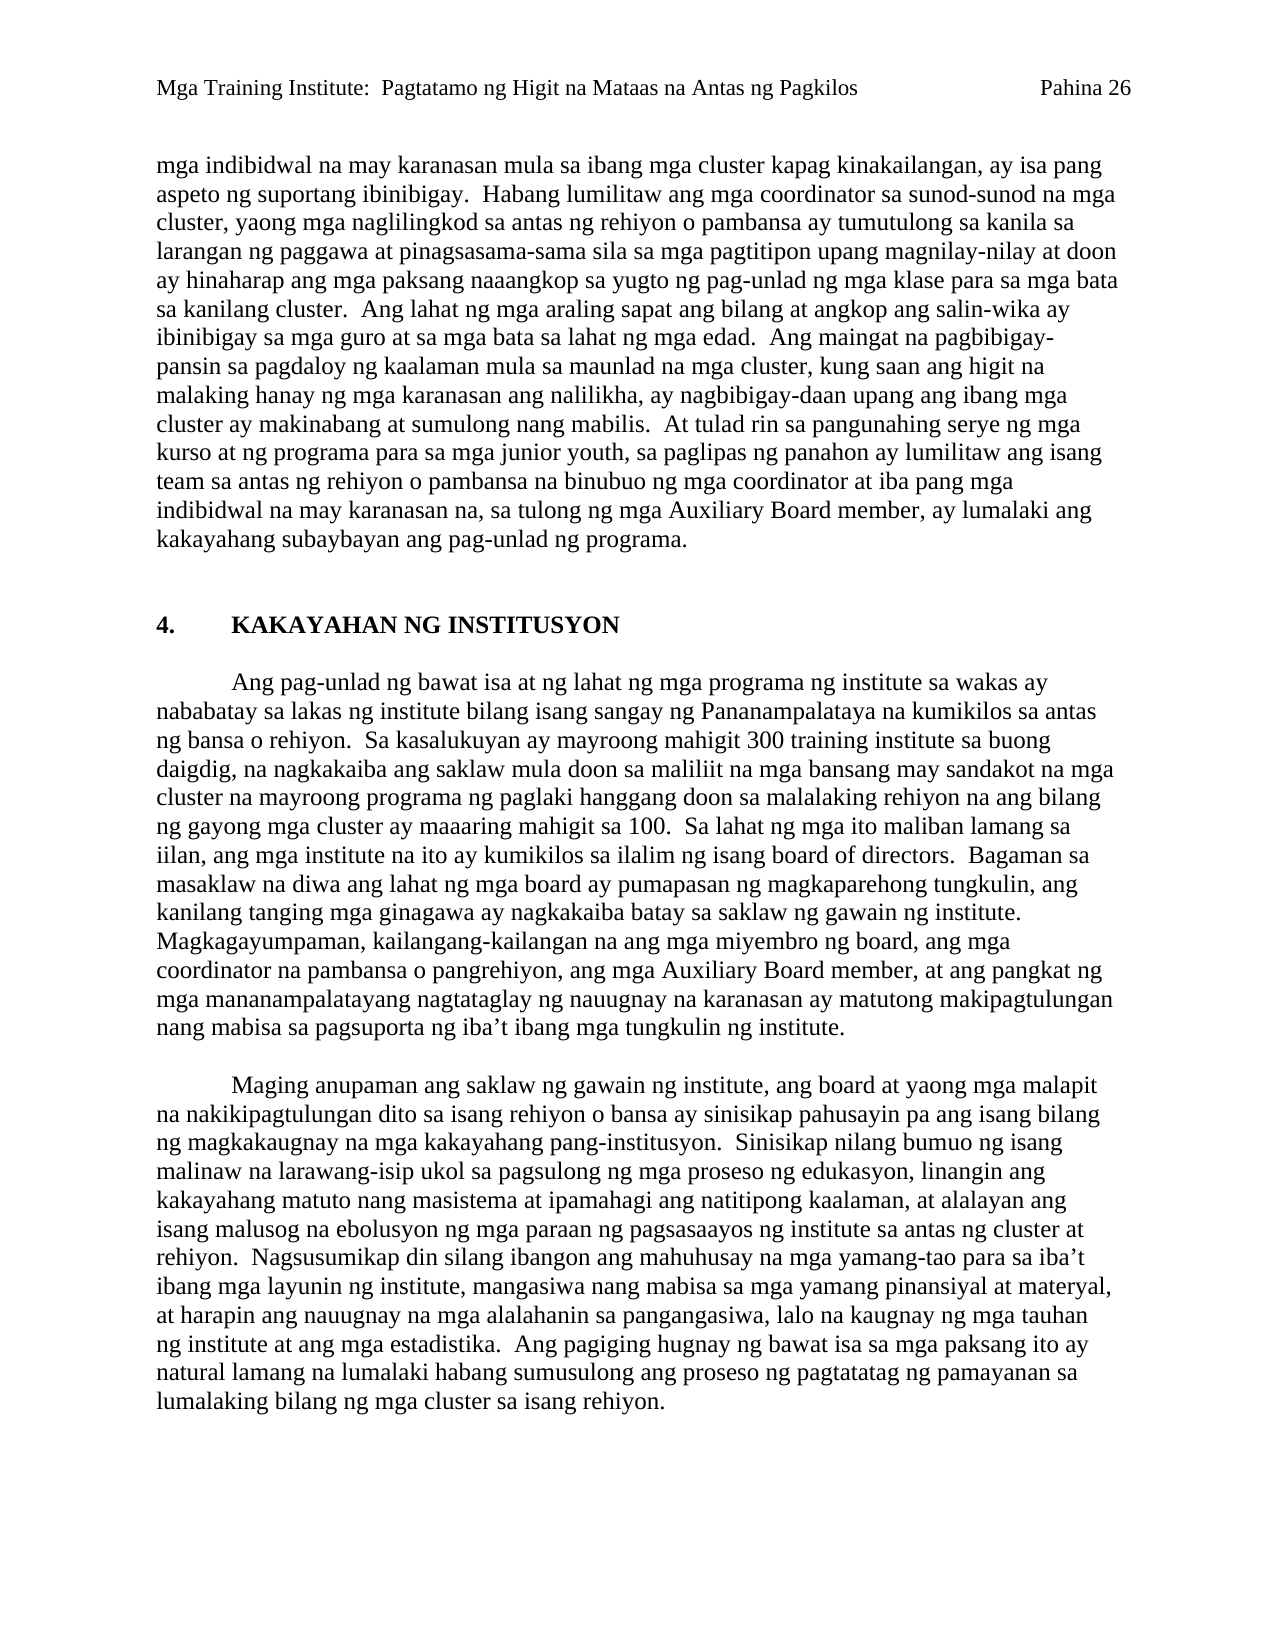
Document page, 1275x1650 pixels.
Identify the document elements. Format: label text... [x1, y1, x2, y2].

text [156, 150, 1119, 552]
text Ang pag-unlad ng bawat isa at ng lahat ng mga programa ng institute sa wakas ay nababatay sa lakas ng institute bilang isang sangay ng Pananampalataya na kumikilos sa antas ng bansa o rehiyon. Sa kasalukuyan ay mayroong mahigit 300 training institute sa buong daigdig, na nagkakaiba ang saklaw mula doon sa maliliit na mga bansang may sandakot na mga cluster na mayroong programa ng paglaki hanggang doon sa malalaking rehiyon na ang bilang ng gayong mga cluster ay maaaring mahigit sa 100. Sa lahat ng mga ito maliban lamang sa iilan, ang mga institute na ito ay kumikilos sa ilalim ng isang board of directors. Bagaman sa masaklaw na diwa ang lahat ng mga board ay pumapasan ng magkaparehong tungkulin, ang kanilang tanging mga ginagawa ay nagkakaiba batay sa saklaw ng gawain ng institute. Magkagayumpaman, kailangang-kailangan na ang mga miyembro ng board, ang mga coordinator na pambansa o pangrehiyon, ang mga Auxiliary Board member, at ang pangkat ng mga mananampalatayang nagtataglay ng nauugnay na karanasan ay matutong makipagtulungan nang mabisa sa pagsuporta ng iba’t ibang mga tungkulin ng institute. [156, 667, 1119, 1041]
text Maging anupaman ang saklaw ng gawain ng institute, ang board at yaong mga malapit na nakikipagtulungan dito sa isang rehiyon o bansa ay sinisikap pahusayin pa ang isang bilang ng magkakaugnay na mga kakayahang pang-institusyon. Sinisikap nilang bumuo ng isang malinaw na larawang-isip ukol sa pagsulong ng mga proseso ng edukasyon, linangin ang kakayahang matuto nang masistema at ipamahagi ang natitipong kaalaman, at alalayan ang isang malusog na ebolusyon ng mga paraan ng pagsasaayos ng institute sa antas ng cluster at rehiyon. Nagsusumikap din silang ibangon ang mahuhusay na mga yamang-tao para sa iba’t ibang mga layunin ng institute, mangasiwa nang mabisa sa mga yamang pinansiyal at materyal, at harapin ang nauugnay na mga alalahanin sa pangangasiwa, lalo na kaugnay ng mga tauhan ng institute at ang mga estadistika. Ang pagiging hugnay ng bawat isa sa mga paksang ito ay natural lamang na lumalaki habang sumusulong ang proseso ng pagtatatag ng pamayanan sa lumalaking bilang ng mga cluster sa isang rehiyon. [156, 1070, 1119, 1415]
text 4. KAKAYAHAN NG INSTITUSYON [156, 610, 1119, 639]
